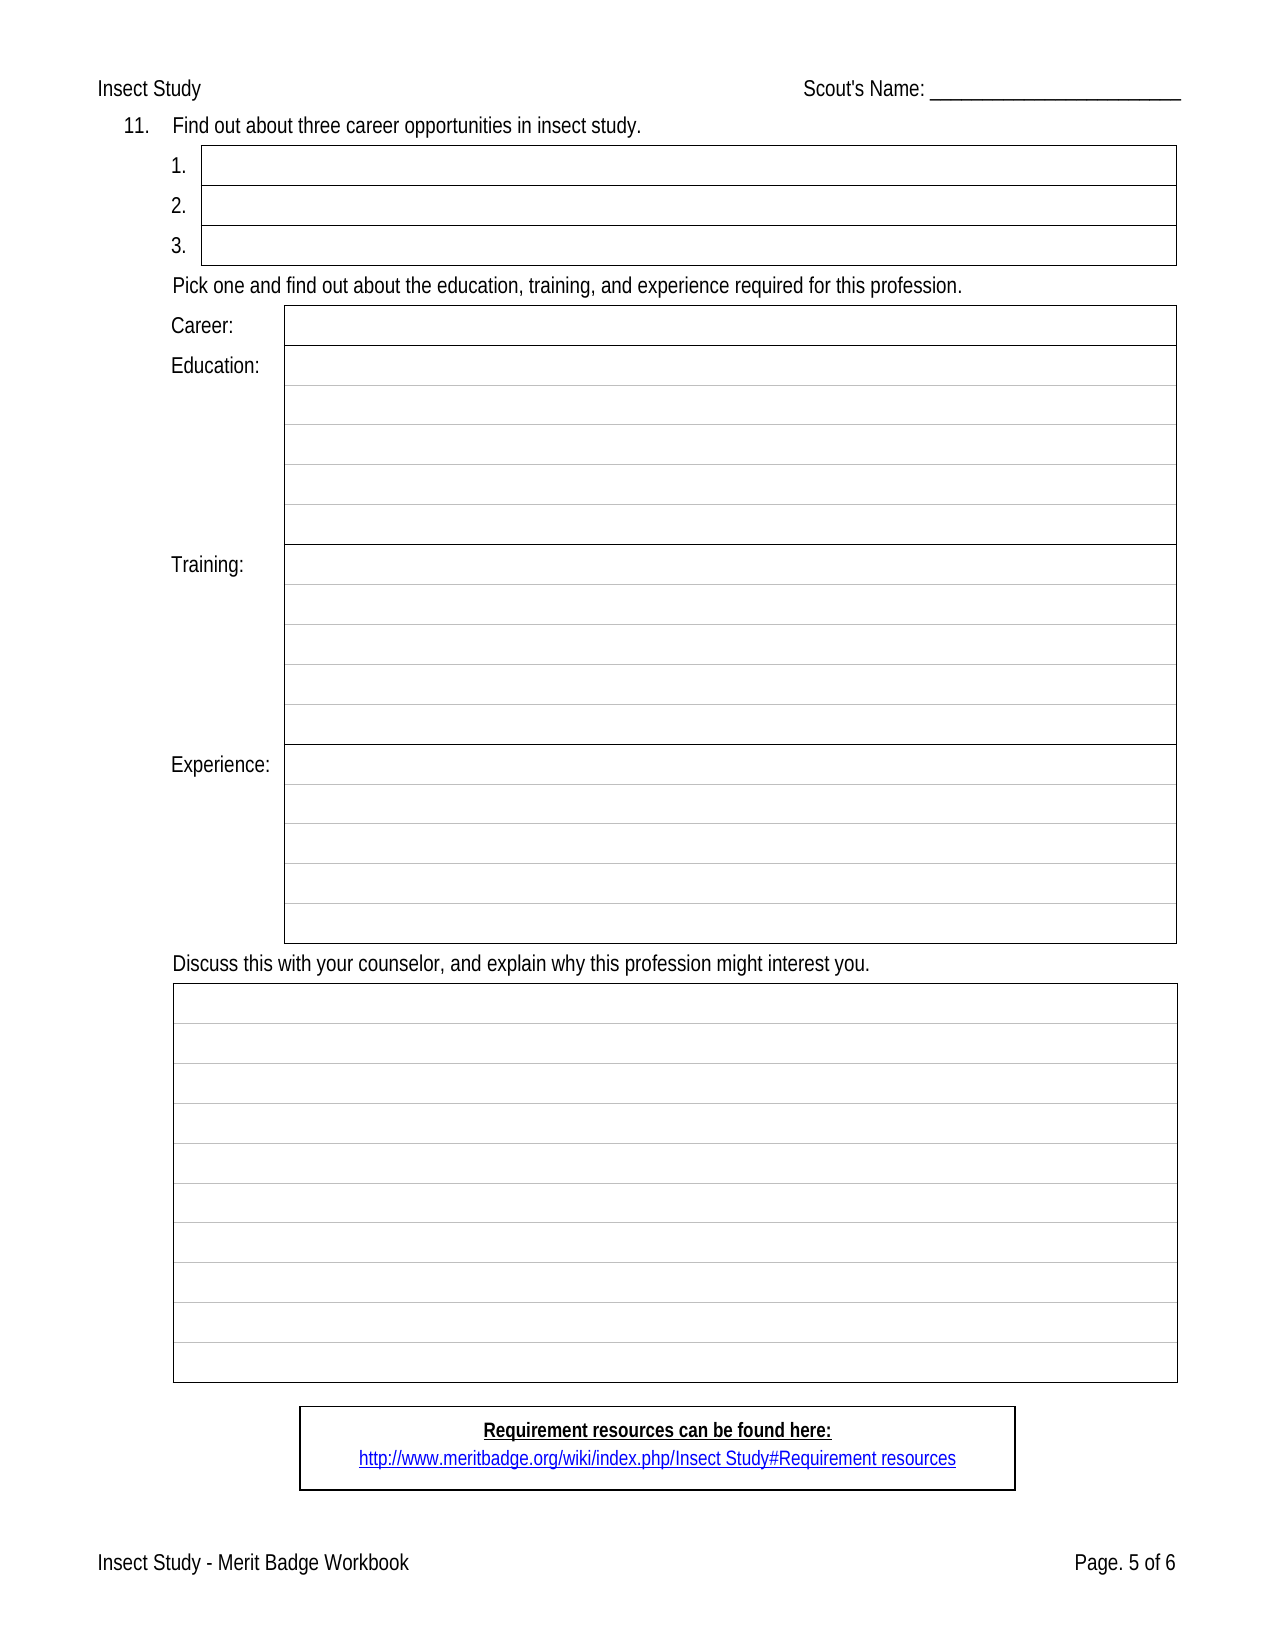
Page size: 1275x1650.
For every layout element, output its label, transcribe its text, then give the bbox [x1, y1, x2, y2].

table_cell [285, 505, 1176, 544]
table_cell [285, 425, 1176, 464]
table_cell [285, 465, 1176, 504]
table_cell [174, 1024, 1177, 1063]
table_cell [174, 1064, 1177, 1103]
table_cell [285, 864, 1176, 903]
table_cell Experience: [160, 744, 284, 943]
table_cell 2. [160, 185, 201, 225]
table_header 1. [160, 145, 201, 185]
table_cell [285, 824, 1176, 863]
table_header [285, 306, 1176, 344]
table_cell [174, 1144, 1177, 1182]
table_header [202, 146, 1176, 185]
table_cell [285, 705, 1176, 743]
table_cell 3. [160, 225, 201, 265]
table_cell [285, 346, 1176, 384]
table_cell [174, 1104, 1177, 1142]
table_cell [285, 625, 1176, 664]
table_cell Education: [160, 345, 284, 544]
text 11. Find out about three career opportunities in insect study. [97, 112, 1177, 139]
table_cell Training: [160, 544, 284, 743]
text Pick one and find out about the education, training, and experience required for this profession. [172, 272, 1177, 298]
table_cell [285, 585, 1176, 624]
table_cell [285, 545, 1176, 584]
table_cell [174, 1184, 1177, 1222]
table_cell [174, 1343, 1177, 1382]
table_cell [174, 1303, 1177, 1342]
table_cell [202, 186, 1176, 225]
text Discuss this with your counselor, and explain why this profession might interest you. [172, 950, 1177, 977]
table_cell [285, 904, 1176, 943]
table_cell [285, 745, 1176, 783]
table_header Career: [160, 305, 284, 344]
table_header [174, 984, 1177, 1023]
table_cell [174, 1263, 1177, 1302]
table_cell [202, 226, 1176, 265]
table_cell [174, 1223, 1177, 1262]
table_cell [285, 386, 1176, 424]
table_cell [285, 785, 1176, 823]
table_cell [285, 665, 1176, 704]
